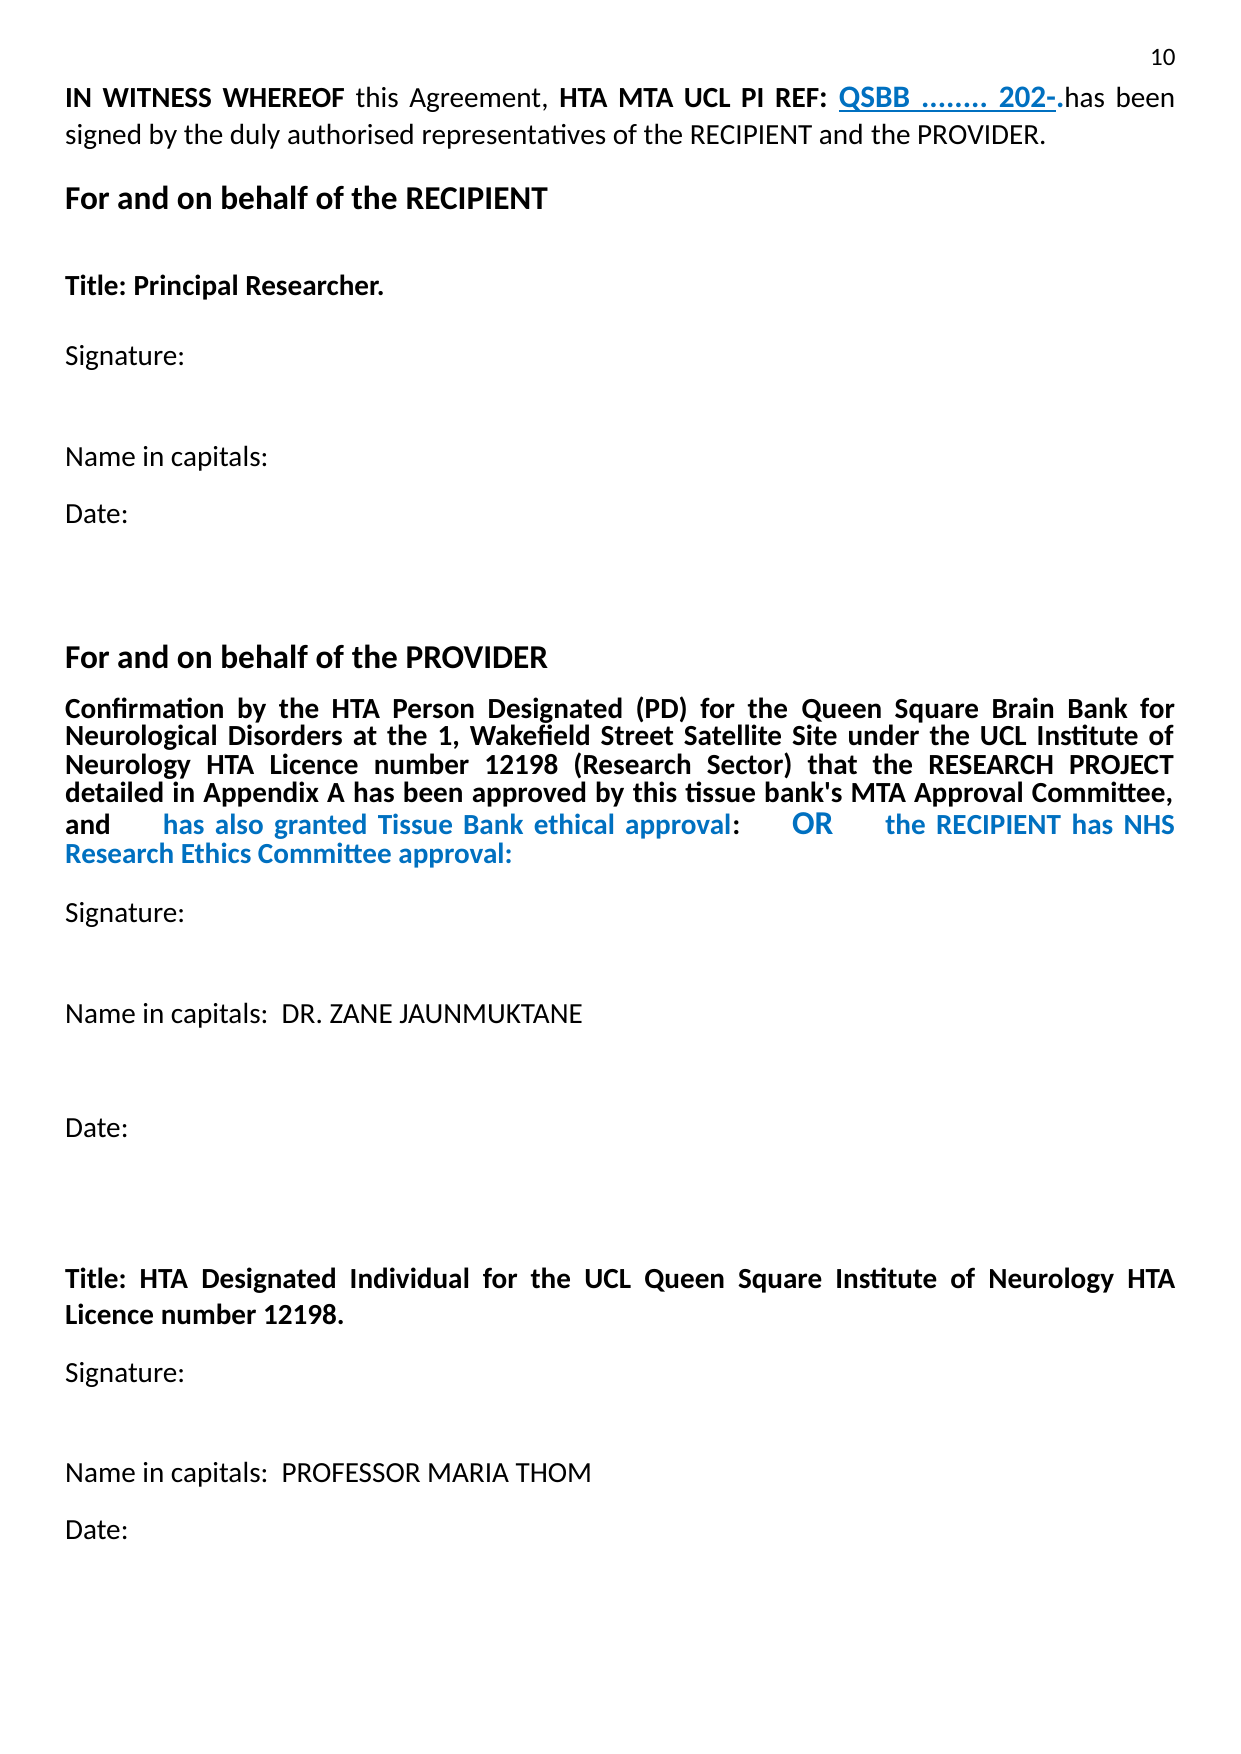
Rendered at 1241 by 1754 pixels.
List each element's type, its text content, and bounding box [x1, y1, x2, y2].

text Name in capitals: PROFESSOR MARIA THOM [65, 1460, 1175, 1488]
text For and on behalf of the RECIPIENT [65, 184, 1175, 216]
text IN WITNESS WHEREOF this Agreement, HTA MTA UCL PI REF: QSBB ........ 202-.has been signed by the duly authorised representatives of the RECIPIENT and the PROVIDER. [65, 78, 1175, 151]
text Date: [65, 501, 1175, 529]
text Signature: [65, 894, 1175, 929]
text Name in capitals: [65, 444, 1175, 472]
text Signature: [65, 1360, 1175, 1388]
text Confirmation by the HTA Person Designated (PD) for the Queen Square Brain Bank for Neurological Disorders at the 1, Wakefield Street Satellite Site under the UCL Institute of Neurology HTA Licence number 12198 (Research Sector) that the RESEARCH PROJECT detailed in Appendix A has been approved by this tissue bank's MTA Approval Committee, and has also granted Tissue Bank ethical approval: OR the RECIPIENT has NHS Research Ethics Committee approval: [65, 696, 1175, 871]
text Signature: [65, 337, 1175, 373]
text Name in capitals: DR. ZANE JAUNMUKTANE [65, 1001, 1175, 1029]
text Date: [65, 1114, 1175, 1143]
text Date: [65, 1517, 1175, 1545]
text Title: Principal Researcher. [65, 273, 1175, 301]
text For and on behalf of the PROVIDER [65, 643, 1175, 676]
text Title: HTA Designated Individual for the UCL Queen Square Institute of Neurology HTA Licence number 12198. [65, 1260, 1175, 1332]
